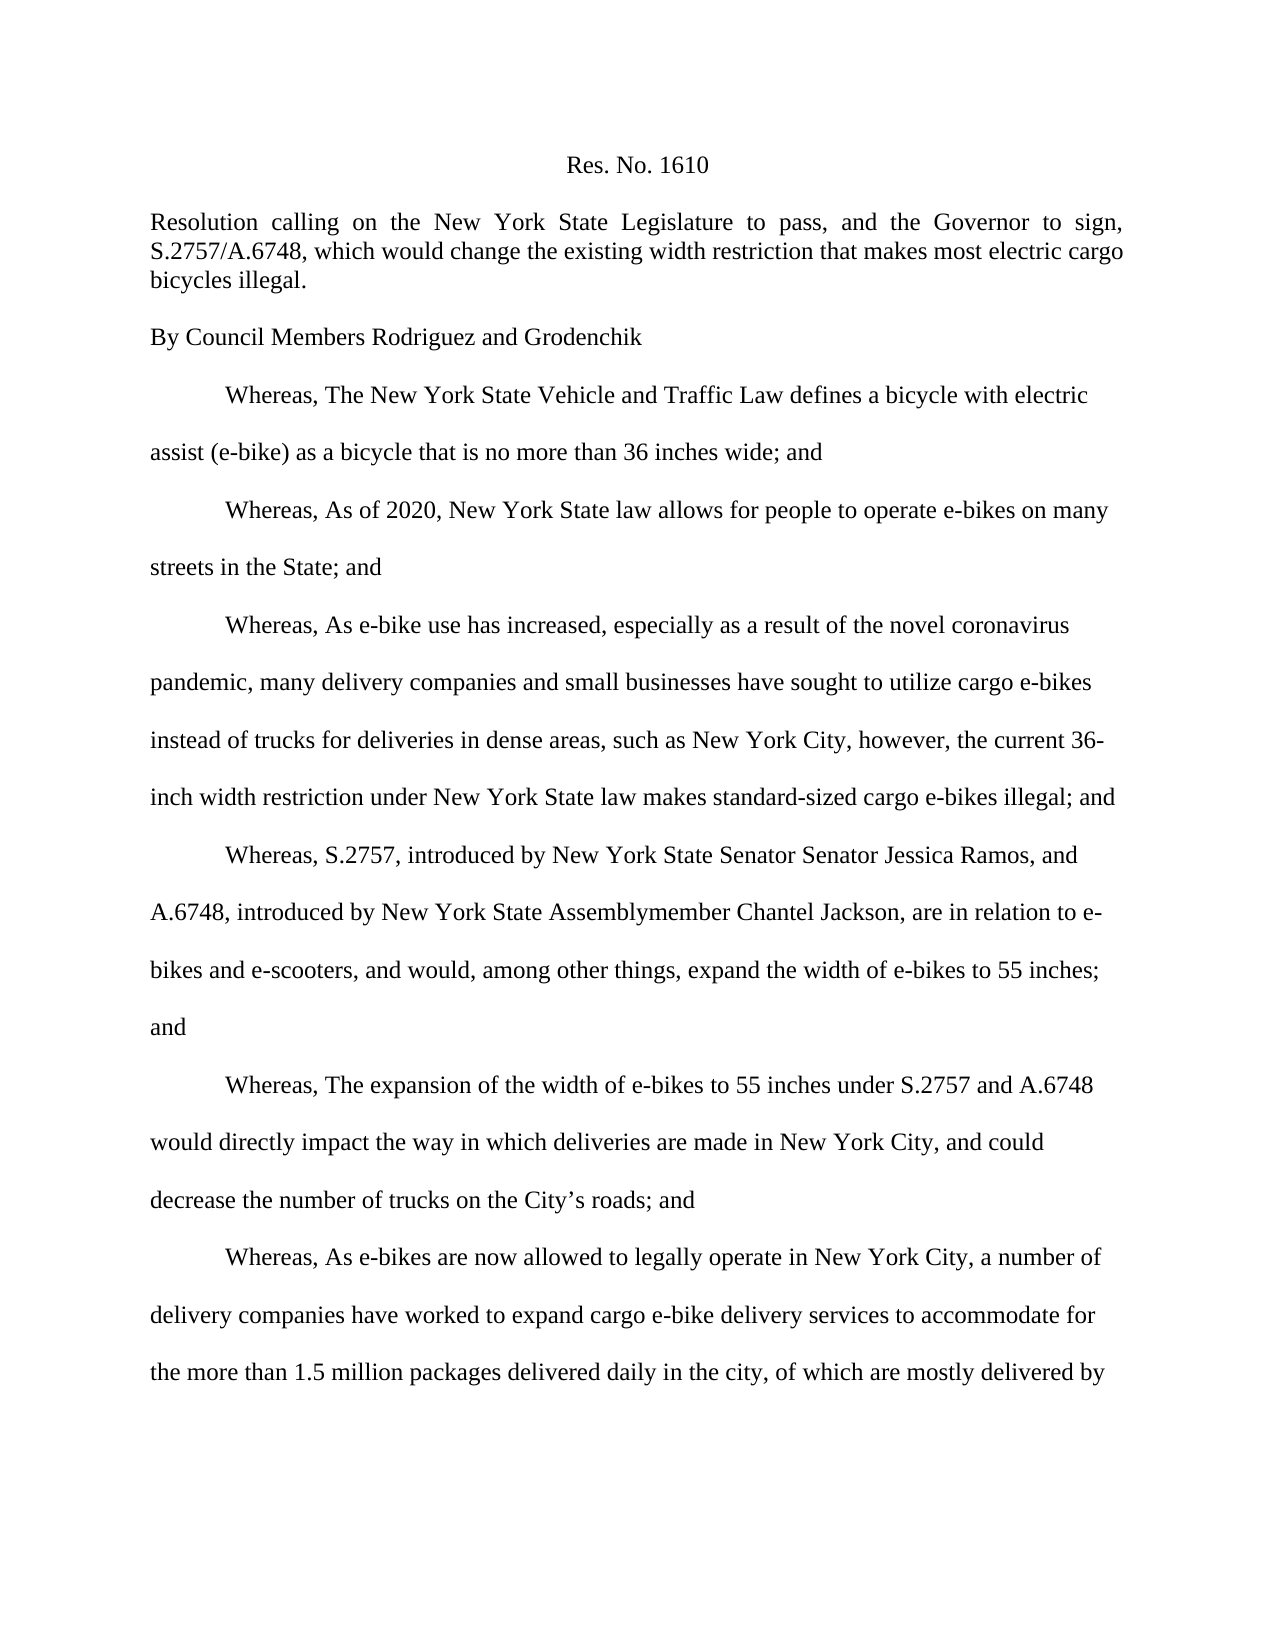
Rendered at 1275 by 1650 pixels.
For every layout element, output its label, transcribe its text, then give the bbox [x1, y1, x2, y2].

text Whereas, S.2757, introduced by New York State Senator Senator Jessica Ramos, and A.6748, introduced by New York State Assemblymember Chantel Jackson, are in relation to e-bikes and e-scooters, and would, among other things, expand the width of e-bikes to 55 inches; and [150, 840, 1125, 1041]
text Whereas, The New York State Vehicle and Traffic Law defines a bicycle with electric assist (e-bike) as a bicycle that is no more than 36 inches wide; and [150, 380, 1125, 466]
text Resolution calling on the New York State Legislature to pass, and the Governor to sign, S.2757/A.6748, which would change the existing width restriction that makes most electric cargo bicycles illegal. [150, 207, 1125, 294]
text Whereas, As e-bike use has increased, especially as a result of the novel coronavirus pandemic, many delivery companies and small businesses have sought to utilize cargo e-bikes instead of trucks for deliveries in dense areas, such as New York City, however, the current 36-inch width restriction under New York State law makes standard-sized cargo e-bikes illegal; and [150, 610, 1125, 811]
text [150, 1242, 1125, 1386]
text Whereas, The expansion of the width of e-bikes to 55 inches under S.2757 and A.6748 would directly impact the way in which deliveries are made in New York City, and could decrease the number of trucks on the City’s roads; and [150, 1070, 1125, 1214]
text Res. No. 1610 [150, 150, 1125, 179]
text Whereas, As of 2020, New York State law allows for people to operate e-bikes on many streets in the State; and [150, 495, 1125, 581]
text By Council Members Rodriguez and Grodenchik [150, 322, 1125, 351]
